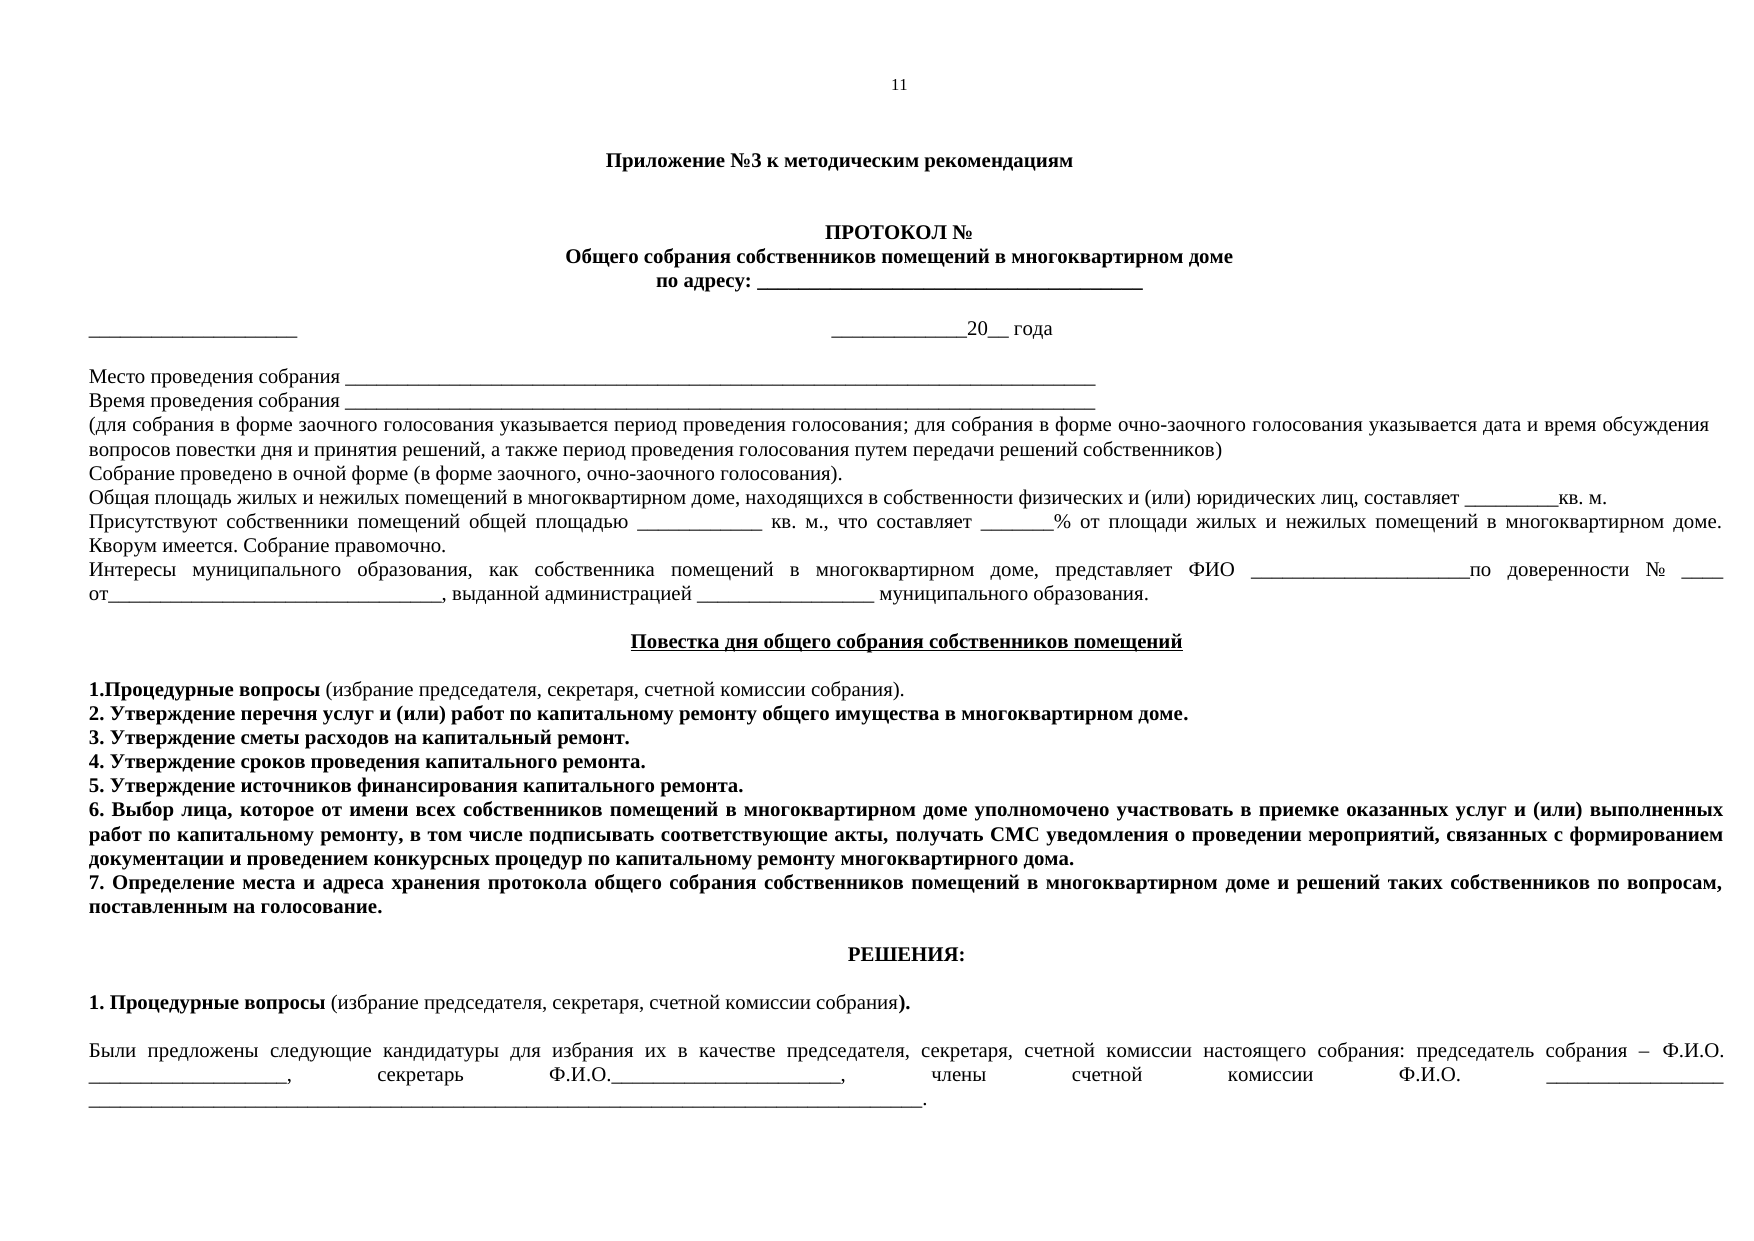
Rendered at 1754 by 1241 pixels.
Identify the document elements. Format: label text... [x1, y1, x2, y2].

text Время проведения собрания ________________________________________________________________________ [89, 388, 1724, 412]
text 1.Процедурные вопросы (избрание председателя, секретаря, счетной комиссии собрания). [89, 677, 1724, 701]
text Повестка дня общего собрания собственников помещений [89, 629, 1724, 653]
text 7. Определение места и адреса хранения протокола общего собрания собственников помещений в многоквартирном доме и решений таких собственников по вопросам, поставленным на голосование. [89, 869, 1724, 918]
text ____________________ _____________20__ года [89, 316, 1724, 340]
text Место проведения собрания ________________________________________________________________________ [89, 364, 1724, 388]
text 6. Выбор лица, которое от имени всех собственников помещений в многоквартирном доме уполномочено участвовать в приемке оказанных услуг и (или) выполненных работ по капитальному ремонту, в том числе подписывать соответствующие акты, получать СМС уведомления о проведении мероприятий, связанных с формированием документации и проведением конкурсных процедур по капитальному ремонту многоквартирного дома. [89, 797, 1724, 869]
text 1. Процедурные вопросы (избрание председателя, секретаря, счетной комиссии собрания). [89, 990, 1724, 1014]
text (для собрания в форме заочного голосования указывается период проведения голосования; для собрания в форме очно-заочного голосования указывается дата и время обсуждения вопросов повестки дня и принятия решений, а также период проведения голосования путем передачи решений собственников) [89, 412, 1709, 461]
text по адресу: _____________________________________ [89, 268, 1709, 292]
text 2. Утверждение перечня услуг и (или) работ по капитальному ремонту общего имущества в многоквартирном доме. [89, 701, 1724, 725]
text Собрание проведено в очной форме (в форме заочного, очно-заочного голосования). [89, 461, 1724, 484]
text Присутствуют собственники помещений общей площадью ____________ кв. м., что составляет _______% от площади жилых и нежилых помещений в многоквартирном доме. Кворум имеется. Собрание правомочно. [89, 509, 1724, 557]
text Общего собрания собственников помещений в многоквартирном доме [89, 244, 1709, 268]
title ПРОТОКОЛ № [89, 220, 1709, 244]
text Были предложены следующие кандидатуры для избрания их в качестве председателя, секретаря, счетной комиссии настоящего собрания: председатель собрания – Ф.И.О. ___________________, секретарь Ф.И.О.______________________, члены счетной комиссии Ф.И.О. _________________ ________________________________________________________________________________. [89, 1038, 1724, 1110]
text Приложение №3 к методическим рекомендациям [606, 148, 1709, 172]
text РЕШЕНИЯ: [89, 942, 1724, 966]
text Общая площадь жилых и нежилых помещений в многоквартирном доме, находящихся в собственности физических и (или) юридических лиц, составляет _________кв. м. [89, 484, 1724, 509]
text 4. Утверждение сроков проведения капитального ремонта. [89, 749, 1724, 773]
text 5. Утверждение источников финансирования капитального ремонта. [89, 773, 1724, 797]
text 3. Утверждение сметы расходов на капитальный ремонт. [89, 725, 1724, 749]
text Интересы муниципального образования, как собственника помещений в многоквартирном доме, представляет ФИО _____________________по доверенности № ____ от________________________________, выданной администрацией _________________ муниципального образования. [89, 557, 1724, 605]
